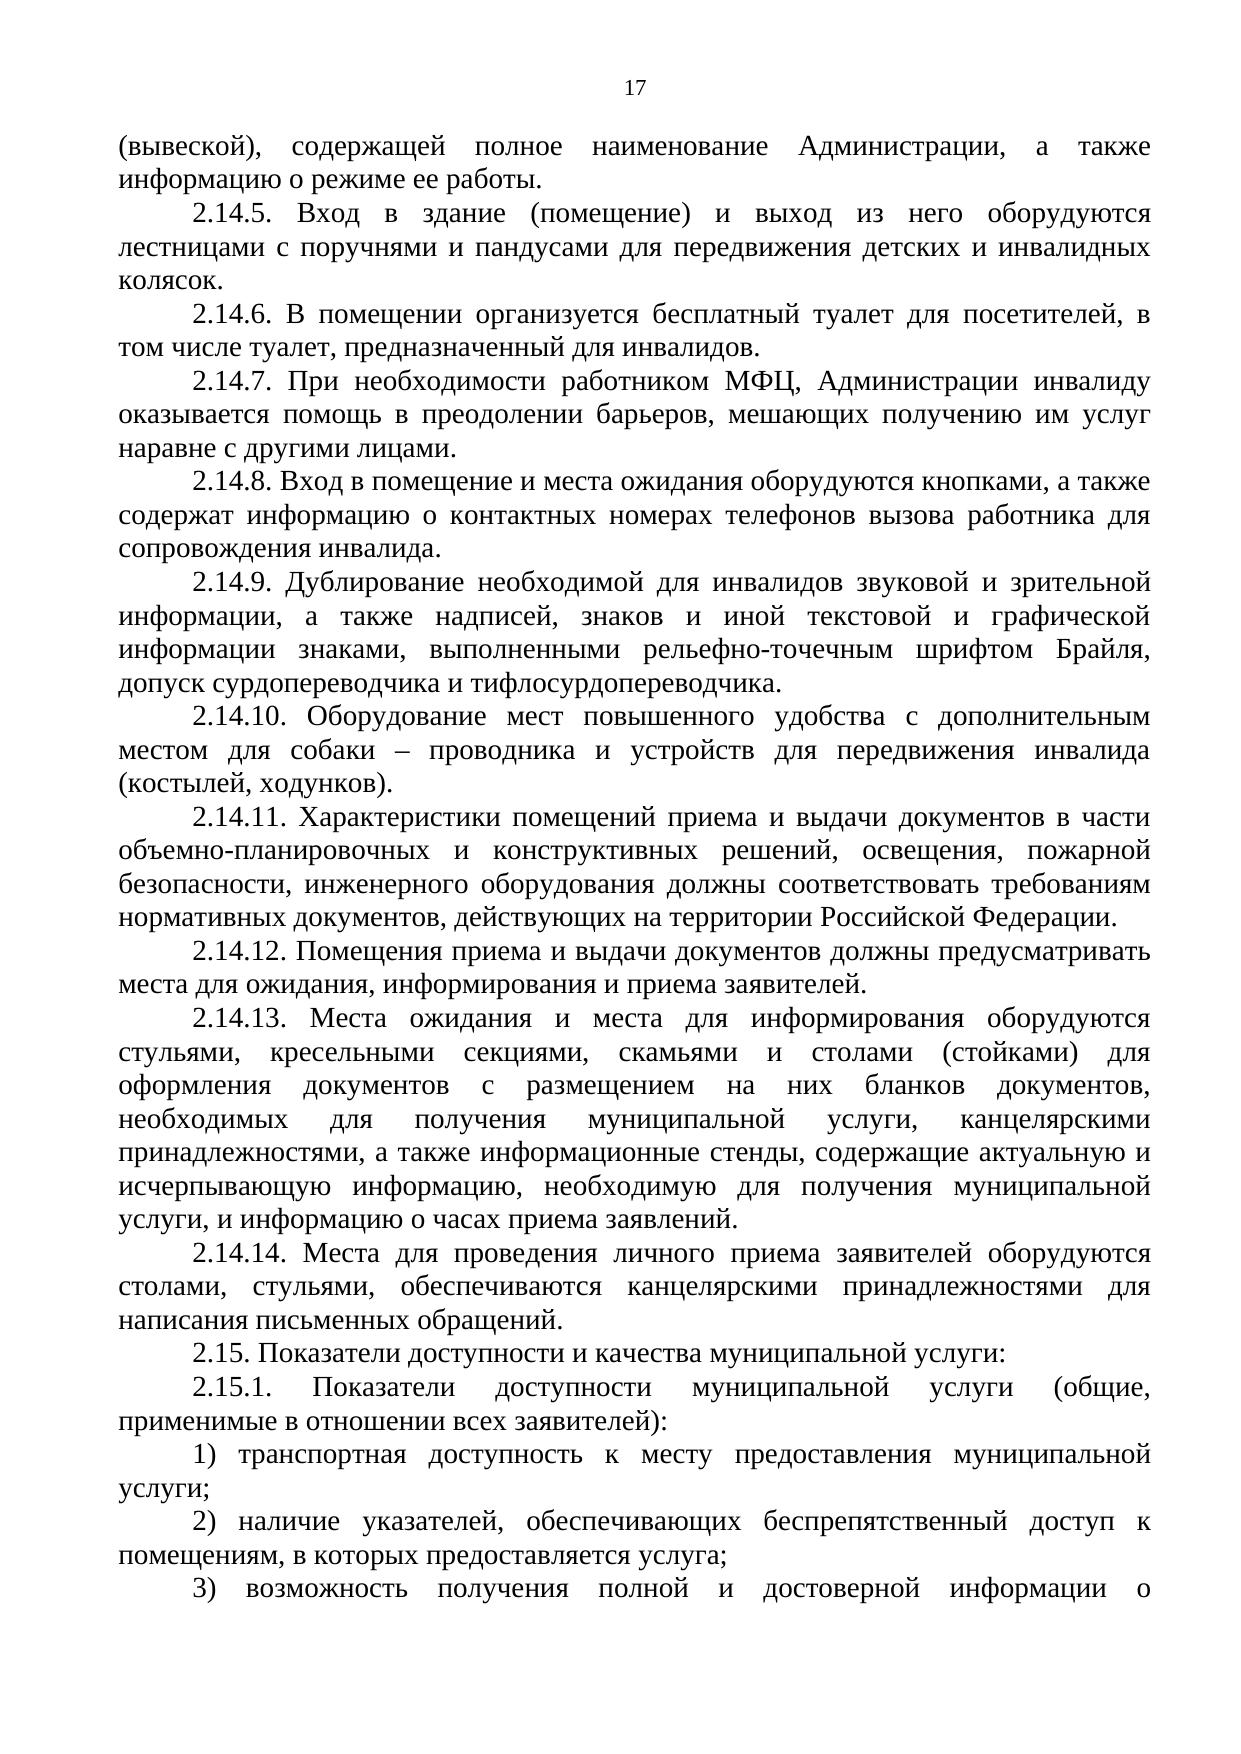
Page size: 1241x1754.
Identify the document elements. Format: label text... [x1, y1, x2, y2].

text 2.14.14. Места для проведения личного приема заявителей оборудуются столами, стульями, обеспечиваются канцелярскими принадлежностями для написания письменных обращений. [118, 1235, 1152, 1336]
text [118, 1570, 1152, 1604]
text 2.15.1. Показатели доступности муниципальной услуги (общие, применимые в отношении всех заявителей): [118, 1369, 1152, 1436]
text 2.14.8. Вход в помещение и места ожидания оборудуются кнопками, а также содержат информацию о контактных номерах телефонов вызова работника для сопровождения инвалида. [118, 463, 1152, 564]
text 2.15. Показатели доступности и качества муниципальной услуги: [118, 1336, 1152, 1369]
text 2.14.5. Вход в здание (помещение) и выход из него оборудуются лестницами с поручнями и пандусами для передвижения детских и инвалидных колясок. [118, 195, 1152, 296]
text 2.14.10. Оборудование мест повышенного удобства с дополнительным местом для собаки – проводника и устройств для передвижения инвалида (костылей, ходунков). [118, 698, 1152, 799]
text 2.14.7. При необходимости работником МФЦ, Администрации инвалиду оказывается помощь в преодолении барьеров, мешающих получению им услуг наравне с другими лицами. [118, 363, 1152, 463]
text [118, 128, 1152, 195]
text 2.14.13. Места ожидания и места для информирования оборудуются стульями, кресельными секциями, скамьями и столами (стойками) для оформления документов с размещением на них бланков документов, необходимых для получения муниципальной услуги, канцелярскими принадлежностями, а также информационные стенды, содержащие актуальную и исчерпывающую информацию, необходимую для получения муниципальной услуги, и информацию о часах приема заявлений. [118, 1000, 1152, 1235]
text 2.14.12. Помещения приема и выдачи документов должны предусматривать места для ожидания, информирования и приема заявителей. [118, 933, 1152, 1000]
text 2.14.11. Характеристики помещений приема и выдачи документов в части объемно-планировочных и конструктивных решений, освещения, пожарной безопасности, инженерного оборудования должны соответствовать требованиям нормативных документов, действующих на территории Российской Федерации. [118, 799, 1152, 933]
text 2.14.6. В помещении организуется бесплатный туалет для посетителей, в том числе туалет, предназначенный для инвалидов. [118, 296, 1152, 363]
text 2.14.9. Дублирование необходимой для инвалидов звуковой и зрительной информации, а также надписей, знаков и иной текстовой и графической информации знаками, выполненными рельефно-точечным шрифтом Брайля, допуск сурдопереводчика и тифлосурдопереводчика. [118, 564, 1152, 698]
text 1) транспортная доступность к месту предоставления муниципальной услуги; [118, 1436, 1152, 1503]
text 2) наличие указателей, обеспечивающих беспрепятственный доступ к помещениям, в которых предоставляется услуга; [118, 1503, 1152, 1570]
